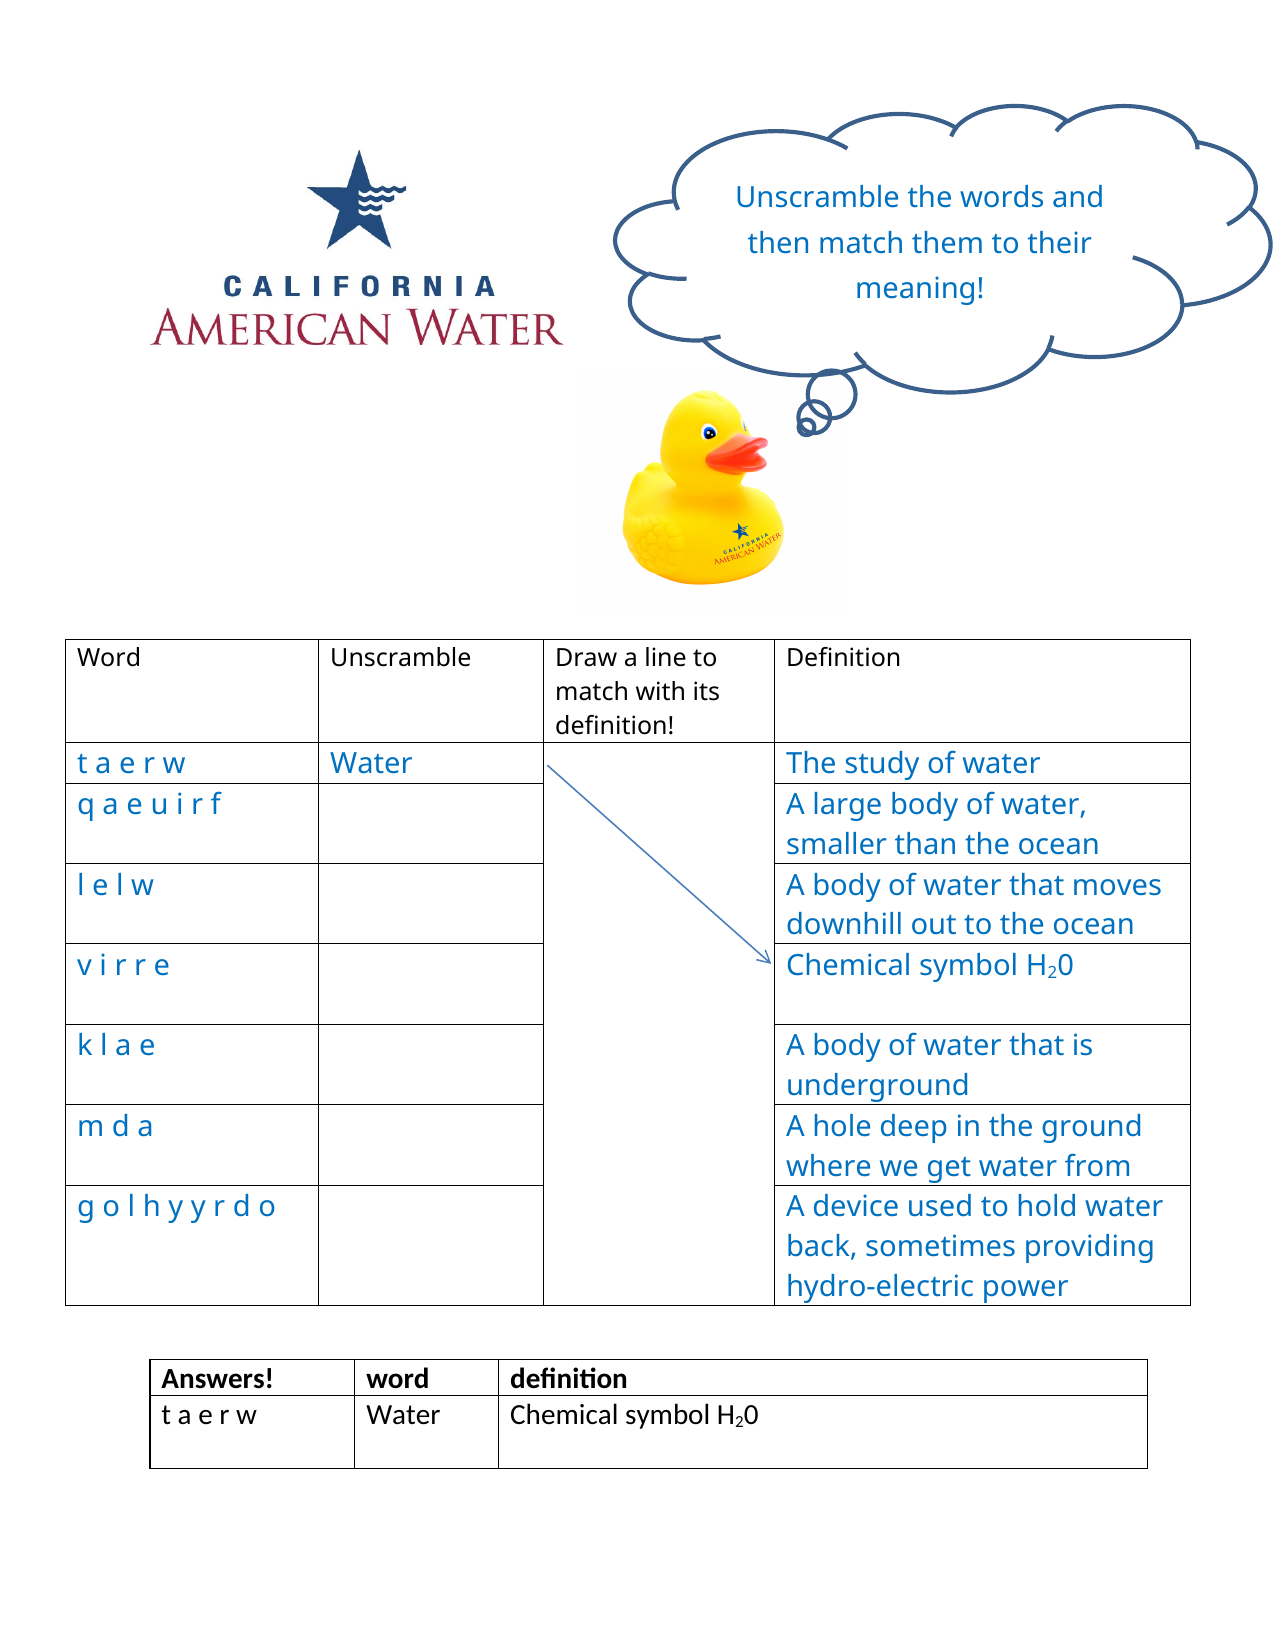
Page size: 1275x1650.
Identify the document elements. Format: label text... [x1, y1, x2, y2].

table_cell [319, 1025, 543, 1104]
table_cell k l a e [66, 1025, 318, 1104]
table_cell A hole deep in the ground where we get water from [775, 1105, 1190, 1184]
table_cell A body of water that is underground [775, 1025, 1190, 1104]
table_cell Water [355, 1396, 498, 1468]
table_cell A large body of water, smaller than the ocean [775, 784, 1190, 863]
table_header Answers! [151, 1360, 354, 1395]
picture [801, 406, 827, 430]
table_cell A device used to hold water back, sometimes providing hydro-electric power [775, 1186, 1190, 1304]
picture [150, 150, 564, 345]
table_cell g o l h y y r d o [66, 1186, 318, 1304]
table_cell A body of water that moves downhill out to the ocean [775, 864, 1190, 943]
table_cell v i r r e [66, 944, 318, 1024]
table_cell [544, 743, 774, 1304]
table_header Word [66, 640, 318, 742]
table_cell Chemical symbol H20 [775, 944, 1190, 1024]
table_cell [319, 1186, 543, 1304]
table_cell [319, 864, 543, 943]
table_cell q a e u i r f [66, 784, 318, 863]
table_cell m d a [66, 1105, 318, 1184]
picture [575, 370, 847, 610]
table_header Unscramble [319, 640, 543, 742]
table_header Draw a line to match with its definition! [544, 640, 774, 742]
table_cell [319, 1105, 543, 1184]
table_cell The study of water [775, 743, 1190, 782]
table_cell [319, 944, 543, 1024]
table_header Definition [775, 640, 1190, 742]
picture [810, 375, 847, 415]
table_cell t a e r w [151, 1396, 354, 1468]
table_cell [319, 784, 543, 863]
picture [803, 422, 812, 430]
table_header definition [499, 1360, 1147, 1395]
table_cell t a e r w [66, 743, 318, 782]
table_header word [355, 1360, 498, 1395]
picture [813, 404, 827, 415]
table_cell Chemical symbol H20 [499, 1396, 1147, 1468]
table_cell Water [319, 743, 543, 782]
table_cell l e l w [66, 864, 318, 943]
